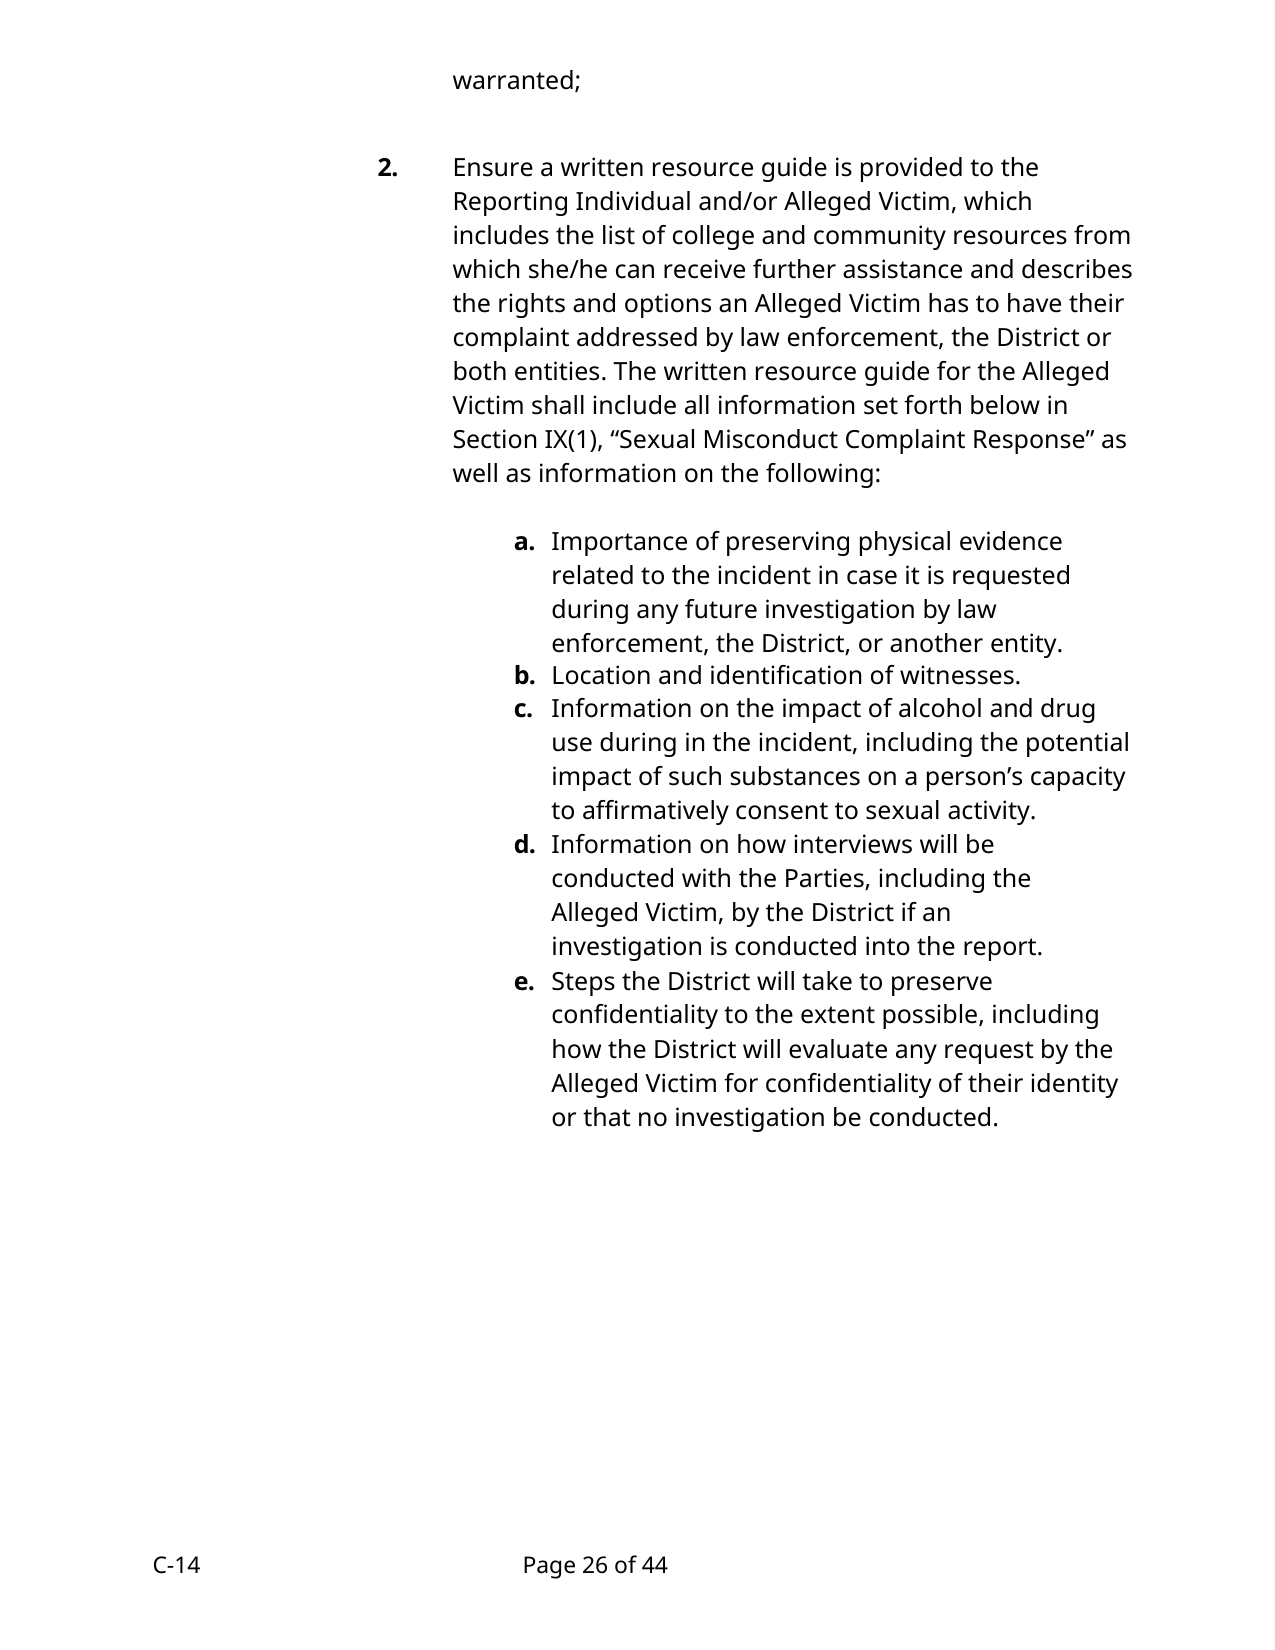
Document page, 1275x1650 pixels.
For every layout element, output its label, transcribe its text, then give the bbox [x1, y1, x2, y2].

list Information on the impact of alcohol and drug use during in the incident, including the potential impact of such substances on a person’s capacity to affirmatively consent to sexual activity. [514, 691, 1133, 827]
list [377, 62, 1120, 97]
list Importance of preserving physical evidence related to the incident in case it is requested during any future investigation by law enforcement, the District, or another entity. [514, 524, 1114, 660]
list Location and identification of witnesses. [514, 660, 1154, 691]
list Steps the District will take to preserve confidentiality to the extent possible, including how the District will evaluate any request by the Alleged Victim for confidentiality of their identity or that no investigation be conducted. [514, 963, 1140, 1133]
list Information on how interviews will be conducted with the Parties, including the Alleged Victim, by the District if an investigation is conducted into the report. [514, 827, 1078, 963]
list Ensure a written resource guide is provided to the Reporting Individual and/or Alleged Victim, which includes the list of college and community resources from which she/he can receive further assistance and describes the rights and options an Alleged Victim has to have their complaint addressed by law enforcement, the District or both entities. The written resource guide for the Alleged Victim shall include all information set forth below in Section IX(1), “Sexual Misconduct Complaint Response” as well as information on the following: [377, 149, 1135, 490]
